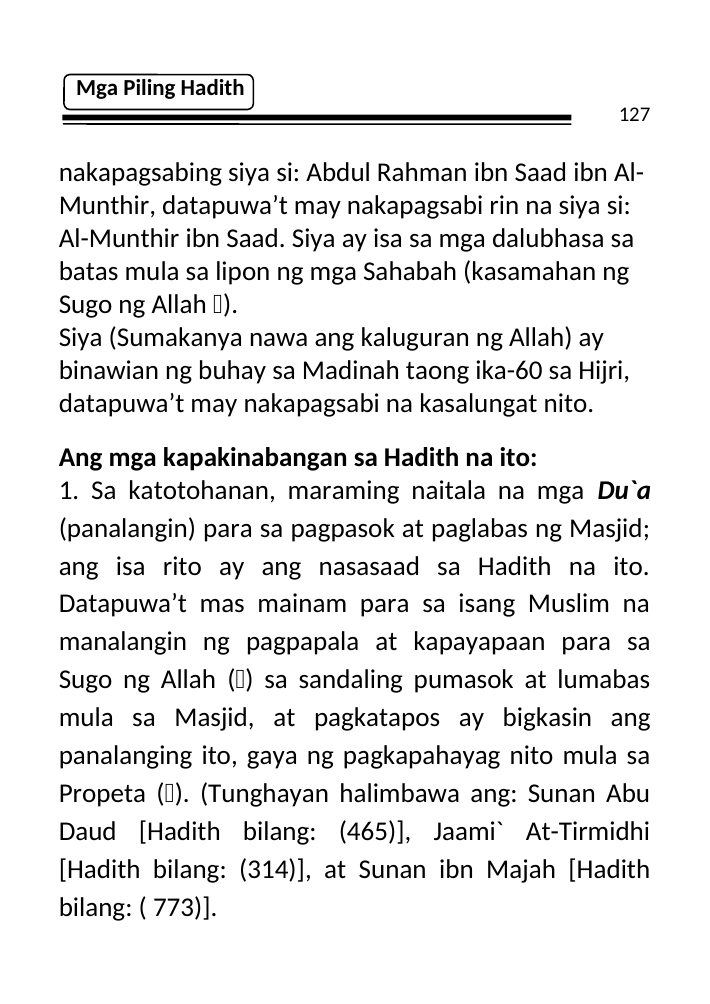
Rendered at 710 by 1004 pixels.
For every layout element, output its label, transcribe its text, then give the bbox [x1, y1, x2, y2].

text 1. Sa katotohanan, maraming naitala na mga Du`a (panalangin) para sa pagpasok at paglabas ng Masjid; ang isa rito ay ang nasasaad sa Hadith na ito. Datapuwa’t mas mainam para sa isang Muslim na manalangin ng pagpapala at kapayapaan para sa Sugo ng Allah () sa sandaling pumasok at lumabas mula sa Masjid, at pagkatapos ay bigkasin ang panalanging ito, gaya ng pagkapahayag nito mula sa Propeta (). (Tunghayan halimbawa ang: Sunan Abu Daud [Hadith bilang: (465)], Jaami` At-Tirmidhi [Hadith bilang: (314)], at Sunan ibn Majah [Hadith bilang: ( 773)]. [58, 473, 651, 923]
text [58, 155, 651, 320]
text Ang mga kapakinabangan sa Hadith na ito: [58, 440, 651, 473]
text Siya (Sumakanya nawa ang kaluguran ng Allah) ay binawian ng buhay sa Madinah taong ika-60 sa Hijri, datapuwa’t may nakapagsabi na kasalungat nito. [58, 320, 651, 419]
